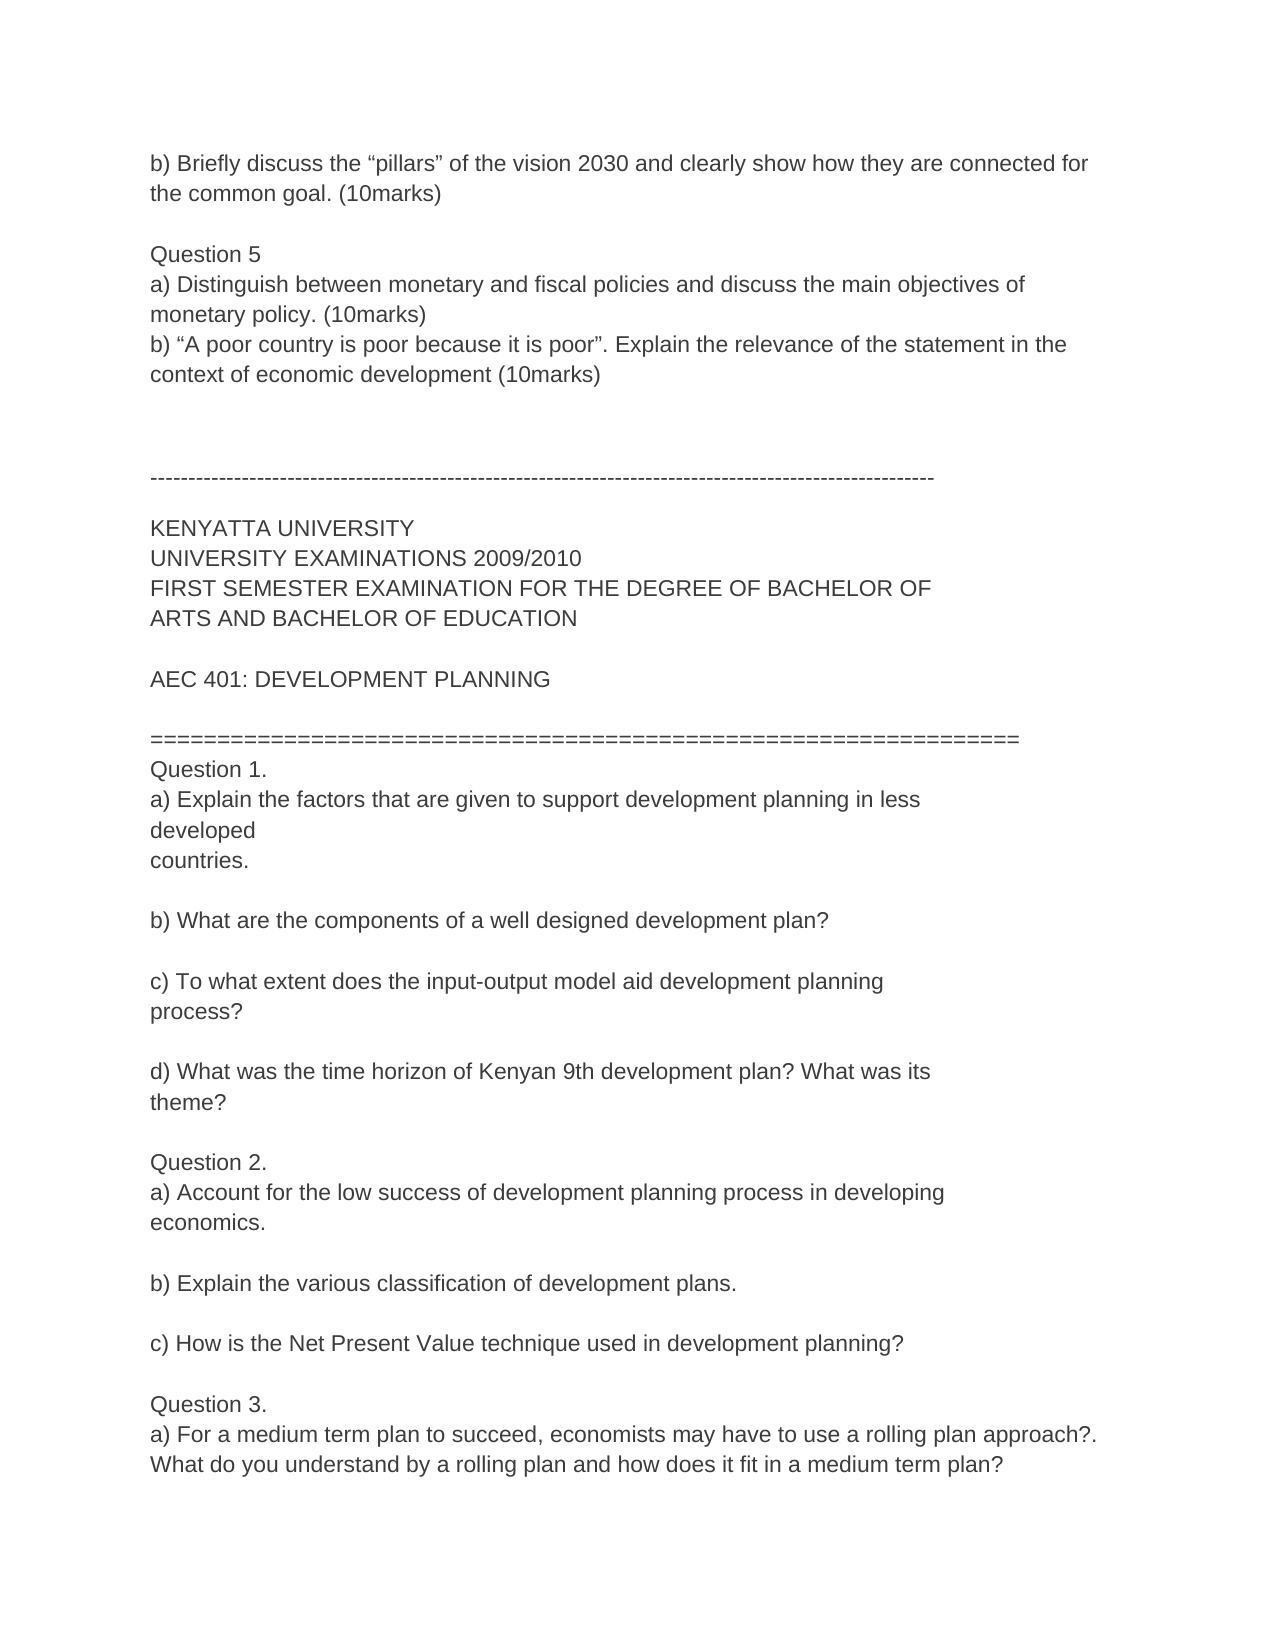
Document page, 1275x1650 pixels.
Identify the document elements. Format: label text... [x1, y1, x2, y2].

text ------------------------------------------------------------------------------------------------------- [150, 463, 1125, 490]
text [150, 150, 1125, 388]
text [150, 514, 1125, 1477]
